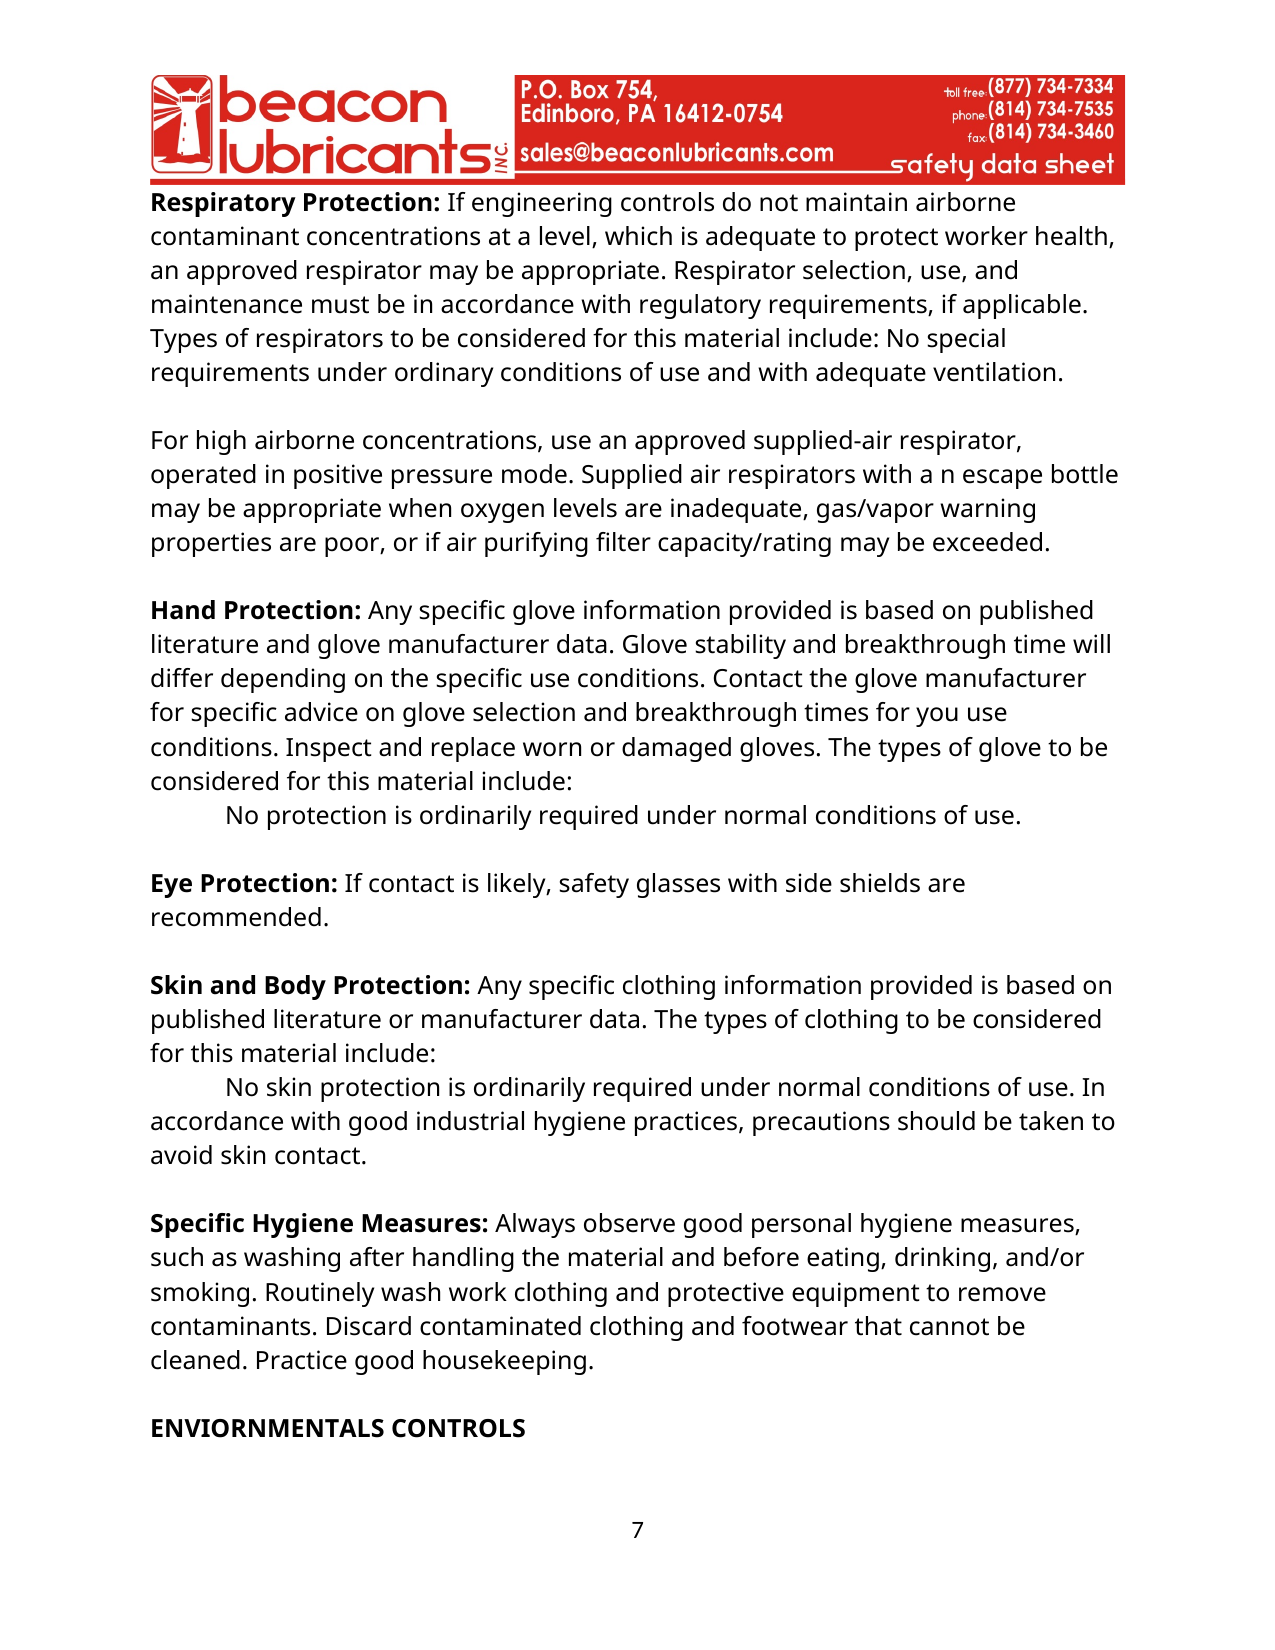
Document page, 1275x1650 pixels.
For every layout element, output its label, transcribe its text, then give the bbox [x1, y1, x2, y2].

text Hand Protection: Any specific glove information provided is based on published literature and glove manufacturer data. Glove stability and breakthrough time will differ depending on the specific use conditions. Contact the glove manufacturer for specific advice on glove selection and breakthrough times for you use conditions. Inspect and replace worn or damaged gloves. The types of glove to be considered for this material include: [150, 593, 1125, 797]
text For high airborne concentrations, use an approved supplied-air respirator, operated in positive pressure mode. Supplied air respirators with a n escape bottle may be appropriate when oxygen levels are inadequate, gas/vapor warning properties are poor, or if air purifying filter capacity/rating may be exceeded. [150, 423, 1125, 559]
text No skin protection is ordinarily required under normal conditions of use. In accordance with good industrial hygiene practices, precautions should be taken to avoid skin contact. [150, 1070, 1125, 1172]
text Specific Hygiene Measures: Always observe good personal hygiene measures, such as washing after handling the material and before eating, drinking, and/or smoking. Routinely wash work clothing and protective equipment to remove contaminants. Discard contaminated clothing and footwear that cannot be cleaned. Practice good housekeeping. [150, 1206, 1125, 1376]
picture [150, 75, 1125, 185]
text ENVIORNMENTALS CONTROLS [150, 1410, 1125, 1444]
text No protection is ordinarily required under normal conditions of use. [150, 797, 1125, 831]
text Skin and Body Protection: Any specific clothing information provided is based on published literature or manufacturer data. The types of clothing to be considered for this material include: [150, 968, 1125, 1070]
text Eye Protection: If contact is likely, safety glasses with side shields are recommended. [150, 865, 1125, 933]
text Respiratory Protection: If engineering controls do not maintain airborne contaminant concentrations at a level, which is adequate to protect worker health, an approved respirator may be appropriate. Respirator selection, use, and maintenance must be in accordance with regulatory requirements, if applicable. Types of respirators to be considered for this material include: No special requirements under ordinary conditions of use and with adequate ventilation. [150, 185, 1125, 388]
